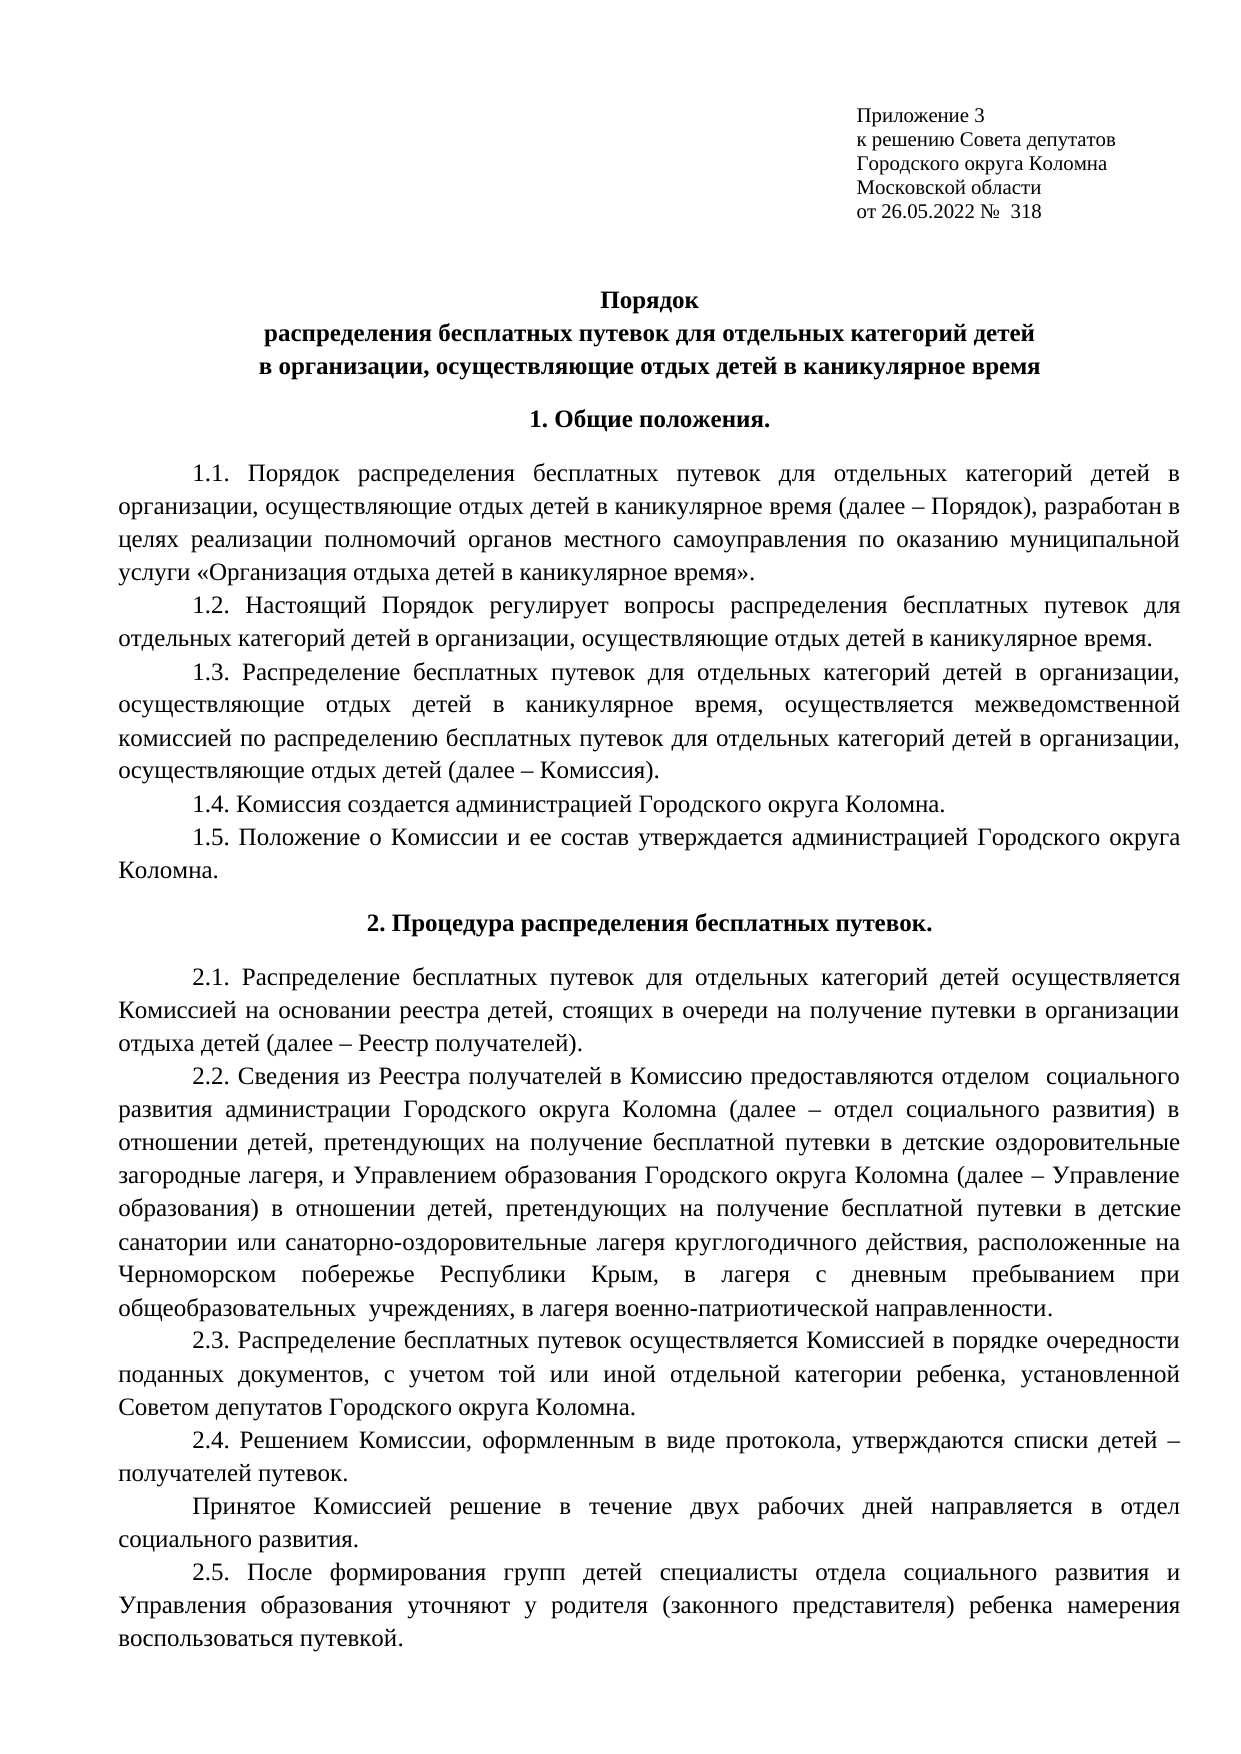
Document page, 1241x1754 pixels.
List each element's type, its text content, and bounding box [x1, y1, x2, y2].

text Порядок [118, 285, 1181, 313]
text Принятое Комиссией решение в течение двух рабочих дней направляется в отдел социального развития. [118, 1491, 1181, 1552]
text от 26.05.2022 № 318 [856, 199, 1181, 223]
text 1.2. Настоящий Порядок регулирует вопросы распределения бесплатных путевок для отдельных категорий детей в организации, осуществляющие отдых детей в каникулярное время. [118, 591, 1181, 652]
text 2.2. Сведения из Реестра получателей в Комиссию предоставляются отделом социального развития администрации Городского округа Коломна (далее – отдел социального развития) в отношении детей, претендующих на получение бесплатной путевки в детские оздоровительные загородные лагеря, и Управлением образования Городского округа Коломна (далее – Управление образования) в отношении детей, претендующих на получение бесплатной путевки в детские санатории или санаторно-оздоровительные лагеря круглогодичного действия, расположенные на Черноморском побережье Республики Крым, в лагеря с дневным пребыванием при общеобразовательных учреждениях, в лагеря военно-патриотической направленности. [118, 1061, 1181, 1321]
text Городского округа Коломна [856, 151, 1181, 175]
text 1.4. Комиссия создается администрацией Городского округа Коломна. [118, 789, 1181, 817]
text Московской области [856, 175, 1181, 199]
text 1.3. Распределение бесплатных путевок для отдельных категорий детей в организации, осуществляющие отдых детей в каникулярное время, осуществляется межведомственной комиссией по распределению бесплатных путевок для отдельных категорий детей в организации, осуществляющие отдых детей (далее – Комиссия). [118, 657, 1181, 784]
text 2.1. Распределение бесплатных путевок для отдельных категорий детей осуществляется Комиссией на основании реестра детей, стоящих в очереди на получение путевки в организации отдыха детей (далее – Реестр получателей). [118, 962, 1181, 1057]
text Приложение 3 [856, 103, 1181, 127]
text в организации, осуществляющие отдых детей в каникулярное время [118, 351, 1181, 379]
text 2. Процедура распределения бесплатных путевок. [118, 908, 1181, 937]
text 1. Общие положения. [118, 404, 1181, 433]
text 2.5. После формирования групп детей специалисты отдела социального развития и Управления образования уточняют у родителя (законного представителя) ребенка намерения воспользоваться путевкой. [118, 1557, 1181, 1652]
text 1.5. Положение о Комиссии и ее состав утверждается администрацией Городского округа Коломна. [118, 822, 1181, 883]
text распределения бесплатных путевок для отдельных категорий детей [118, 318, 1181, 346]
text к решению Совета депутатов [856, 127, 1181, 151]
text 2.4. Решением Комиссии, оформленным в виде протокола, утверждаются списки детей – получателей путевок. [118, 1425, 1181, 1486]
text 2.3. Распределение бесплатных путевок осуществляется Комиссией в порядке очередности поданных документов, с учетом той или иной отдельной категории ребенка, установленной Советом депутатов Городского округа Коломна. [118, 1326, 1181, 1420]
text 1.1. Порядок распределения бесплатных путевок для отдельных категорий детей в организации, осуществляющие отдых детей в каникулярное время (далее – Порядок), разработан в целях реализации полномочий органов местного самоуправления по оказанию муниципальной услуги «Организация отдыха детей в каникулярное время». [118, 458, 1181, 586]
